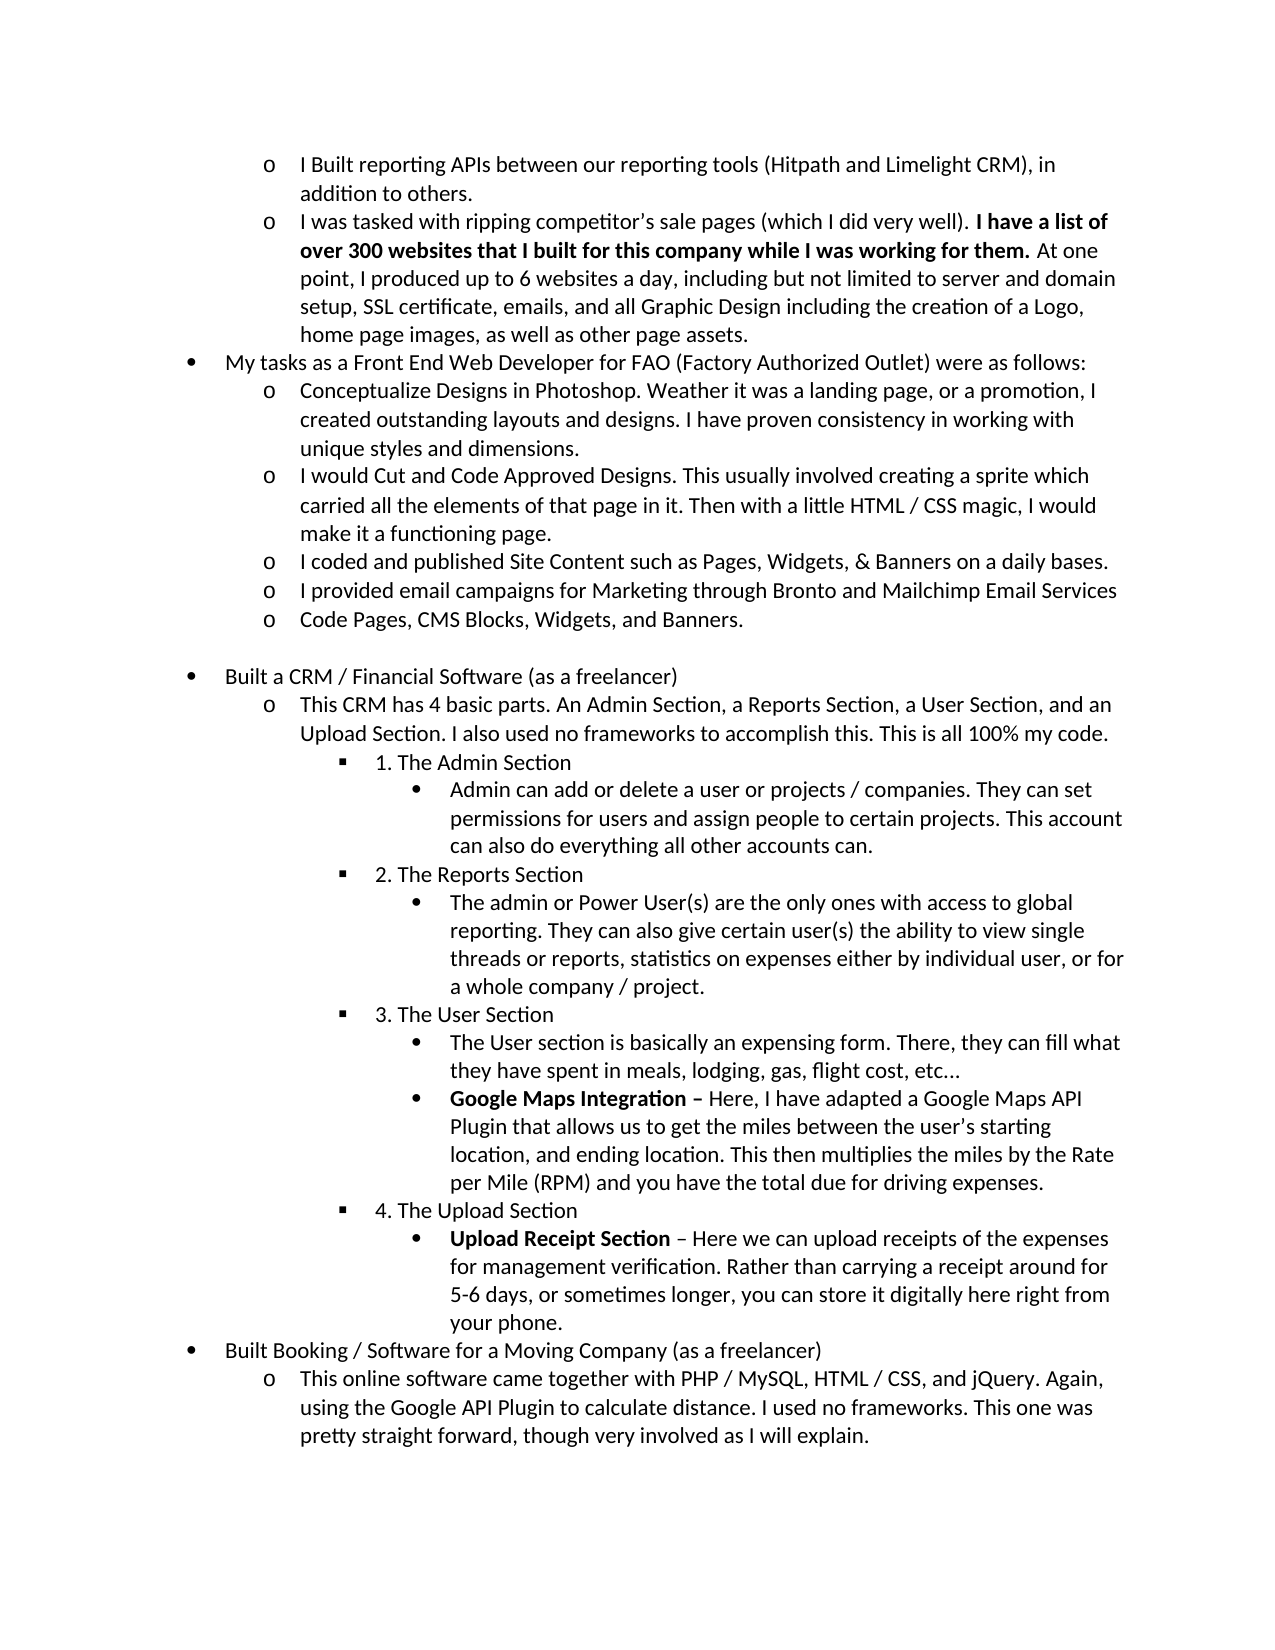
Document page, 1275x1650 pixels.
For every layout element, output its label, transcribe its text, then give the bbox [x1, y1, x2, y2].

list Google Maps Integration – Here, I have adapted a Google Maps API Plugin that allows us to get the miles between the user’s starting location, and ending location. This then multiplies the miles by the Rate per Mile (RPM) and you have the total due for driving expenses. [412, 1084, 1125, 1196]
list I would Cut and Code Approved Designs. This usually involved creating a sprite which carried all the elements of that page in it. Then with a little HTML / CSS magic, I would make it a functioning page. [262, 462, 1125, 547]
list The User section is basically an expensing form. There, they can fill what they have spent in meals, lodging, gas, flight cost, etc... [412, 1028, 1125, 1084]
list 3. The User Section [337, 1000, 1125, 1028]
list Upload Receipt Section – Here we can upload receipts of the expenses for management verification. Rather than carrying a receipt around for 5-6 days, or sometimes longer, you can store it digitally here right from your phone. [412, 1224, 1125, 1336]
list 4. The Upload Section [337, 1196, 1125, 1224]
list Admin can add or delete a user or projects / companies. They can set permissions for users and assign people to certain projects. This account can also do everything all other accounts can. [412, 776, 1125, 860]
list Code Pages, CMS Blocks, Widgets, and Banners. [262, 605, 1125, 662]
list The admin or Power User(s) are the only ones with access to global reporting. They can also give certain user(s) the ability to view single threads or reports, statistics on expenses either by individual user, or for a whole company / project. [412, 888, 1125, 1000]
list Built a CRM / Financial Software (as a freelancer) [187, 662, 1125, 690]
list I was tasked with ripping competitor’s sale pages (which I did very well). I have a list of over 300 websites that I built for this company while I was working for them. At one point, I produced up to 6 websites a day, including but not limited to server and domain setup, SSL certificate, emails, and all Graphic Design including the creation of a Logo, home page images, as well as other page assets. [262, 207, 1125, 348]
list My tasks as a Front End Web Developer for FAO (Factory Authorized Outlet) were as follows: [187, 348, 1125, 376]
list This online software came together with PHP / MySQL, HTML / CSS, and jQuery. Again, using the Google API Plugin to calculate distance. I used no frameworks. This one was pretty straight forward, though very involved as I will explain. [262, 1364, 1125, 1449]
list 1. The Admin Section [337, 748, 1125, 776]
list I Built reporting APIs between our reporting tools (Hitpath and Limelight CRM), in addition to others. [262, 150, 1125, 207]
list This CRM has 4 basic parts. An Admin Section, a Reports Section, a User Section, and an Upload Section. I also used no frameworks to accomplish this. This is all 100% my code. [262, 690, 1125, 748]
list Built Booking / Software for a Moving Company (as a freelancer) [187, 1336, 1125, 1364]
list Conceptualize Designs in Photoshop. Weather it was a landing page, or a promotion, I created outstanding layouts and designs. I have proven consistency in working with unique styles and dimensions. [262, 376, 1125, 462]
list 2. The Reports Section [337, 860, 1125, 888]
list I provided email campaigns for Marketing through Bronto and Mailchimp Email Services [262, 576, 1125, 605]
list I coded and published Site Content such as Pages, Widgets, & Banners on a daily bases. [262, 547, 1125, 576]
